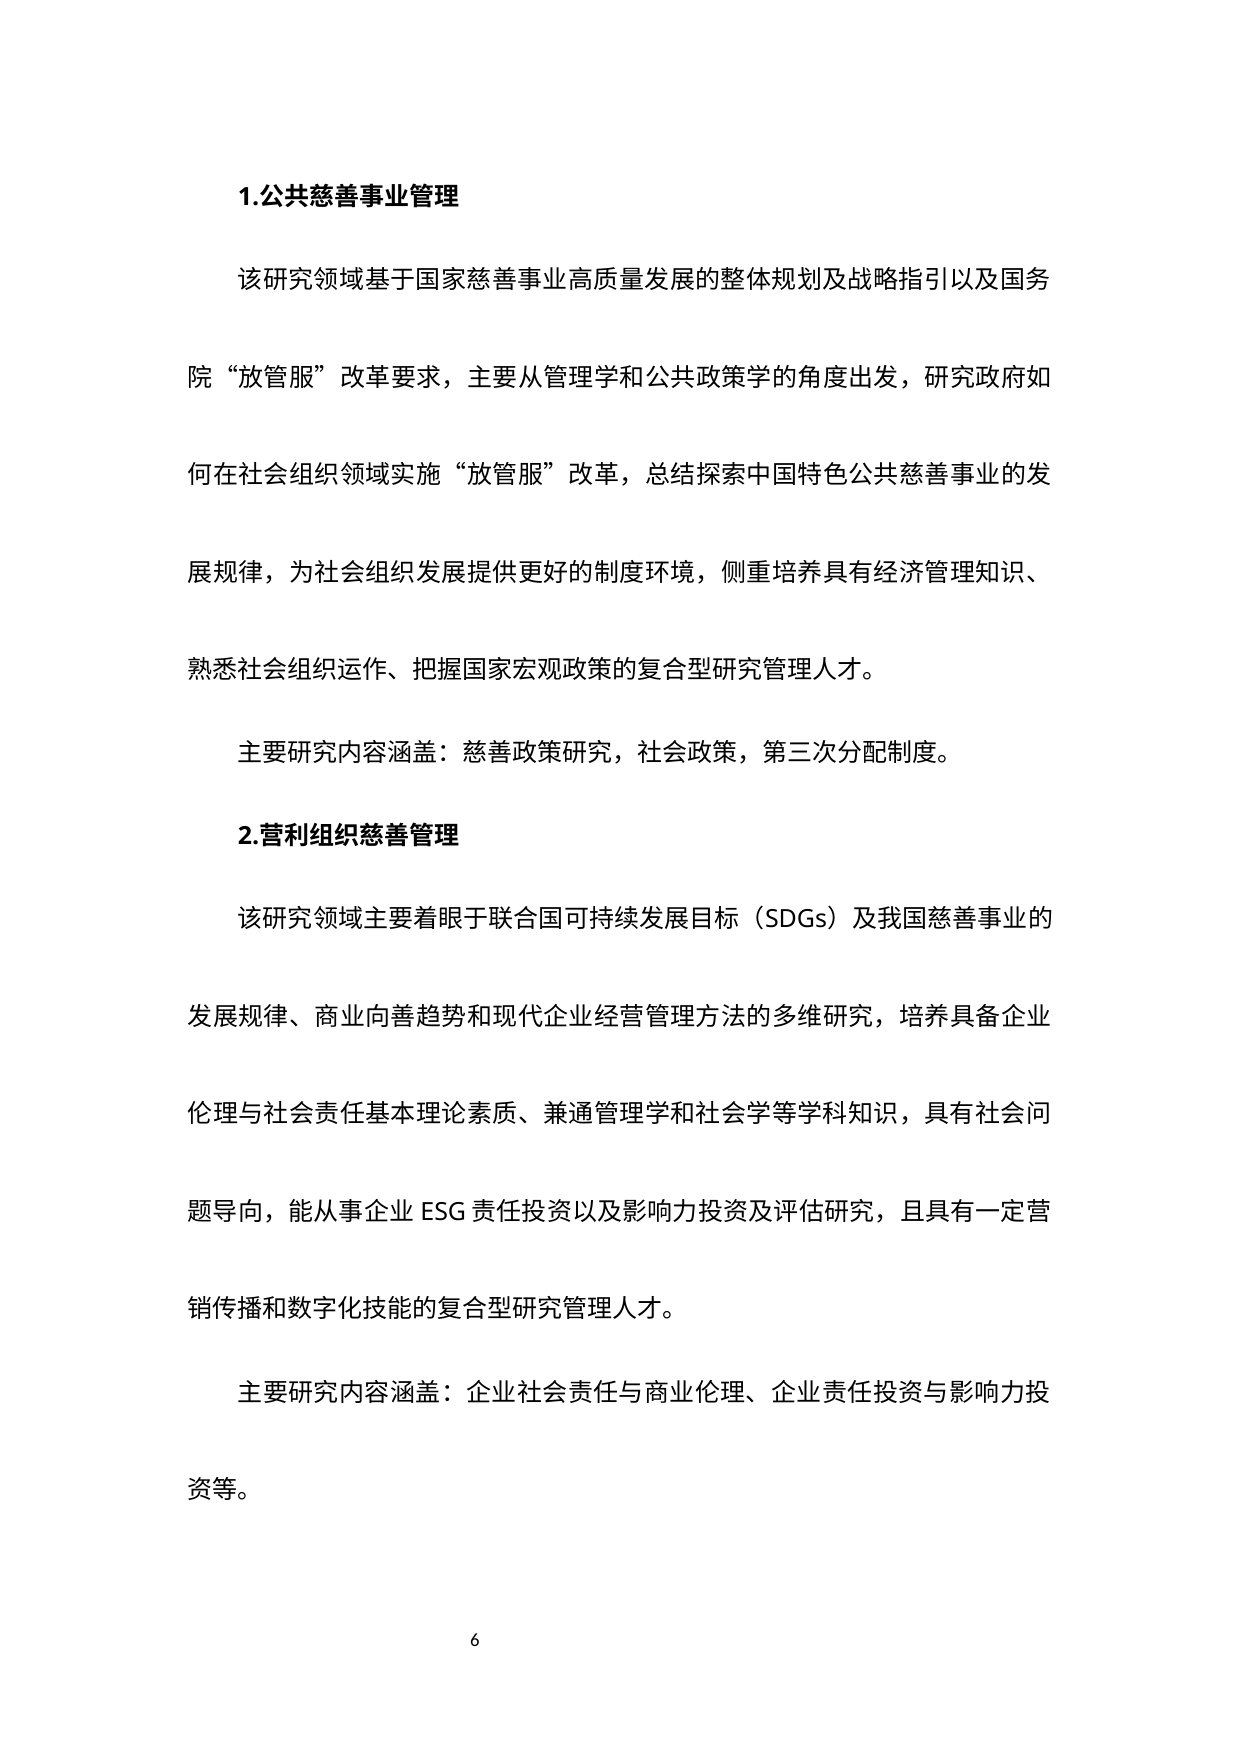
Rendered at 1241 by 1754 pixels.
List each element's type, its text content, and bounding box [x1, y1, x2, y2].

text 主要研究内容涵盖：企业社会责任与商业伦理、企业责任投资与影响力投资等。 [187, 1358, 1053, 1520]
text 主要研究内容涵盖：慈善政策研究，社会政策，第三次分配制度。 [187, 718, 1053, 783]
text 2.营利组织慈善管理 [187, 801, 1053, 866]
text 该研究领域基于国家慈善事业高质量发展的整体规划及战略指引以及国务院“放管服”改革要求，主要从管理学和公共政策学的角度出发，研究政府如何在社会组织领域实施“放管服”改革，总结探索中国特色公共慈善事业的发展规律，为社会组织发展提供更好的制度环境，侧重培养具有经济管理知识、熟悉社会组织运作、把握国家宏观政策的复合型研究管理人才。 [187, 245, 1053, 700]
text 该研究领域主要着眼于联合国可持续发展目标（SDGs）及我国慈善事业的发展规律、商业向善趋势和现代企业经营管理方法的多维研究，培养具备企业伦理与社会责任基本理论素质、兼通管理学和社会学等学科知识，具有社会问题导向，能从事企业ESG责任投资以及影响力投资及评估研究，且具有一定营销传播和数字化技能的复合型研究管理人才。 [187, 884, 1053, 1339]
text 1.公共慈善事业管理 [187, 162, 1053, 227]
